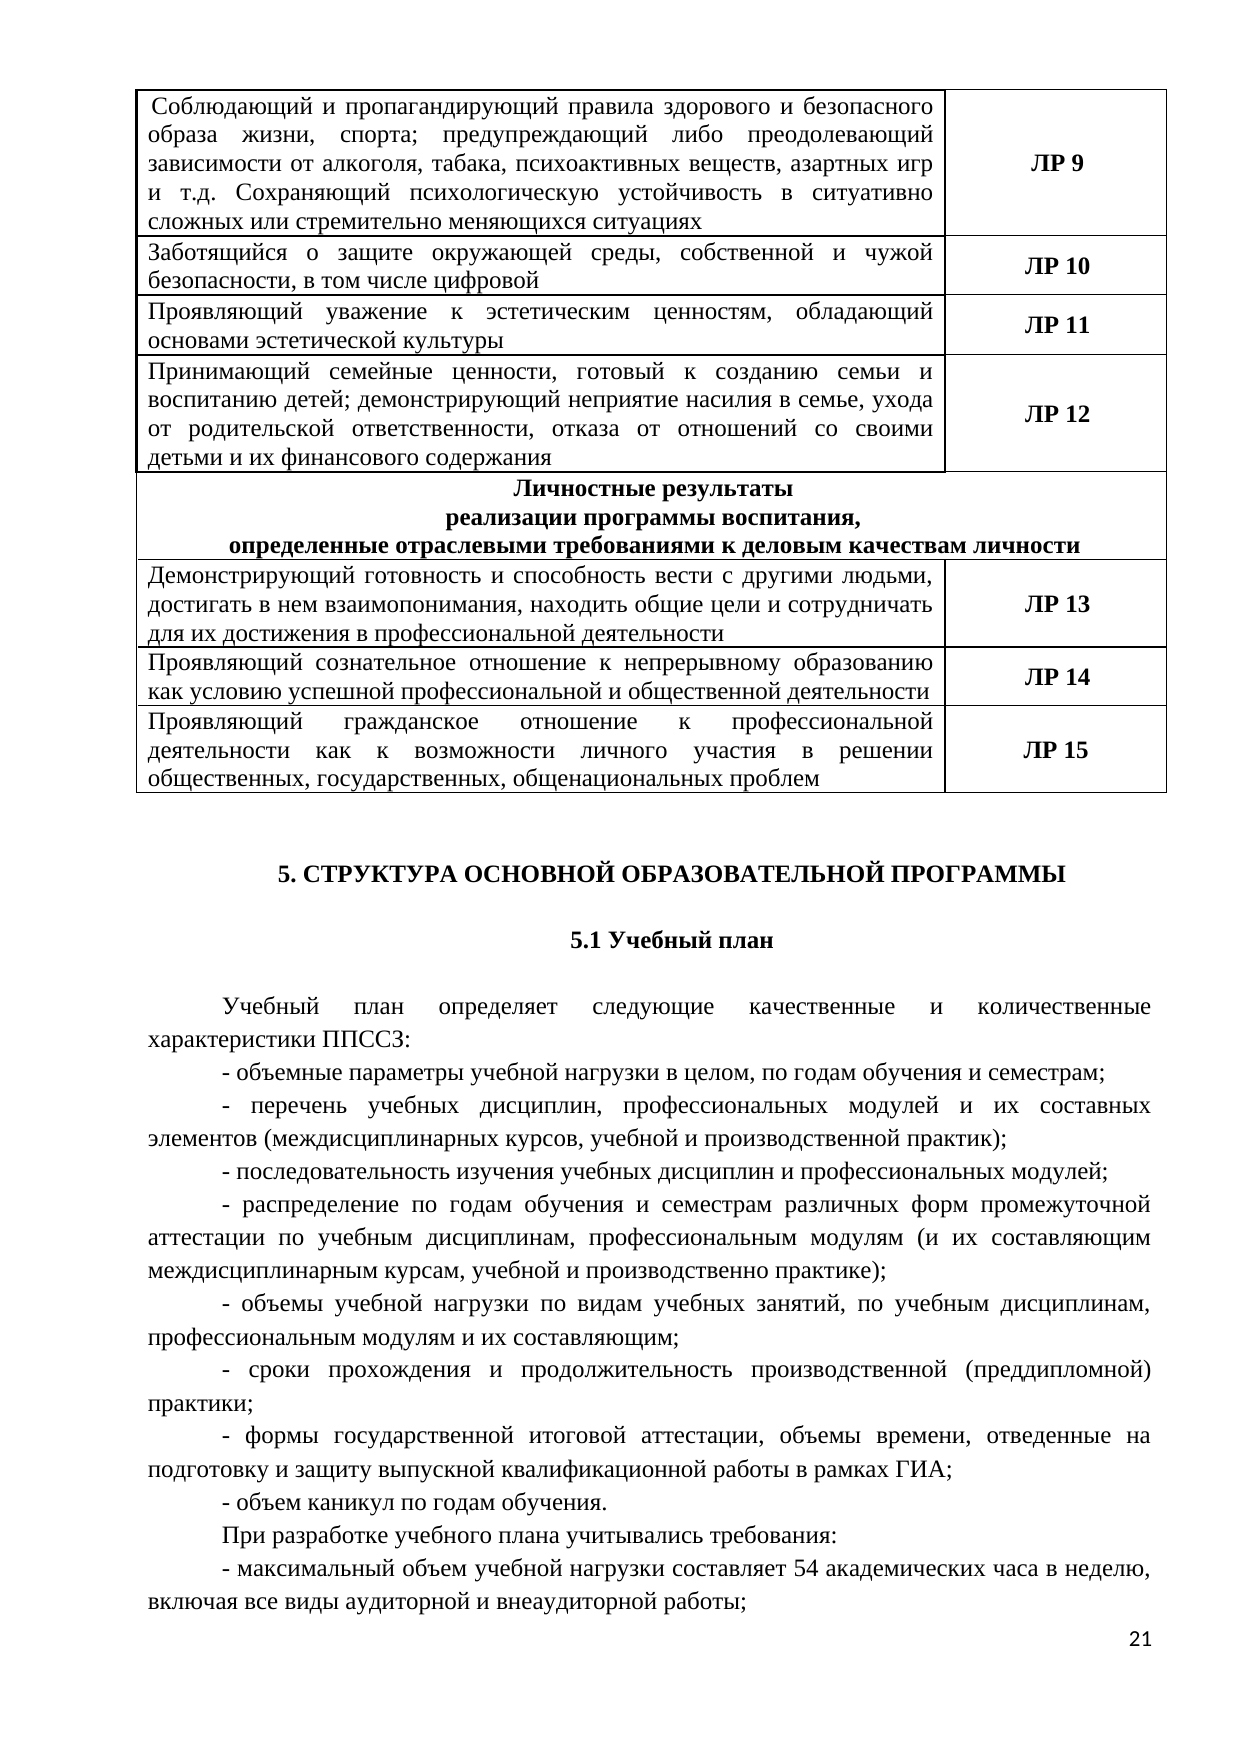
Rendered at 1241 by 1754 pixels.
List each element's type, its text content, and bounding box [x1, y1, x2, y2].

text - объемы учебной нагрузки по видам учебных занятий, по учебным дисциплинам, профессиональным модулям и их составляющим; [148, 1288, 1152, 1350]
table_cell Проявляющий гражданское отношение к профессиональной деятельности как к возможности личного участия в решении общественных, государственных, общенациональных проблем [137, 705, 944, 792]
text Учебный план определяет следующие качественные и количественные характеристики ППССЗ: [148, 991, 1152, 1053]
table_cell ЛР 12 [946, 355, 1166, 471]
table_cell ЛР 10 [946, 236, 1166, 294]
table_cell Личностные результаты реализации программы воспитания, определенные отраслевыми требованиями к деловым качествам личности [137, 472, 1166, 559]
text - максимальный объем учебной нагрузки составляет 54 академических часа в неделю, включая все виды аудиторной и внеаудиторной работы; [148, 1553, 1152, 1614]
table_cell Принимающий семейные ценности, готовый к созданию семьи и воспитанию детей; демонстрирующий неприятие насилия в семье, ухода от родительской ответственности, отказа от отношений со своими детьми и их финансового содержания [138, 356, 944, 471]
table_cell Проявляющий уважение к эстетическим ценностям, обладающий основами эстетической культуры [138, 296, 944, 354]
list 5. СТРУКТУРА ОСНОВНОЙ ОБРАЗОВАТЕЛЬНОЙ ПРОГРАММЫ [148, 859, 1152, 888]
table_cell ЛР 14 [946, 648, 1166, 705]
text - сроки прохождения и продолжительность производственной (преддипломной) практики; [148, 1354, 1152, 1416]
table_cell Демонстрирующий готовность и способность вести с другими людьми, достигать в нем взаимопонимания, находить общие цели и сотрудничать для их достижения в профессиональной деятельности [137, 559, 944, 646]
text - объем каникул по годам обучения. [148, 1487, 1152, 1515]
text - последовательность изучения учебных дисциплин и профессиональных модулей; [148, 1156, 1152, 1185]
text - объемные параметры учебной нагрузки в целом, по годам обучения и семестрам; [148, 1057, 1152, 1086]
table_cell ЛР 9 [946, 90, 1166, 234]
table_cell ЛР 11 [946, 295, 1166, 354]
text - перечень учебных дисциплин, профессиональных модулей и их составных элементов (междисциплинарных курсов, учебной и производственной практик); [148, 1090, 1152, 1152]
text - распределение по годам обучения и семестрам различных форм промежуточной аттестации по учебным дисциплинам, профессиональным модулям (и их составляющим междисциплинарным курсам, учебной и производственно практике); [148, 1189, 1152, 1284]
text При разработке учебного плана учитывались требования: [221, 1520, 1152, 1548]
text - формы государственной итоговой аттестации, объемы времени, отведенные на подготовку и защиту выпускной квалификационной работы в рамках ГИА; [148, 1421, 1152, 1482]
table_cell ЛР 13 [946, 560, 1166, 646]
table_cell ЛР 15 [946, 706, 1166, 792]
table_cell Заботящийся о защите окружающей среды, собственной и чужой безопасности, в том числе цифровой [138, 237, 944, 294]
table_cell Проявляющий сознательное отношение к непрерывному образованию как условию успешной профессиональной и общественной деятельности [137, 646, 944, 705]
table_cell Соблюдающий и пропагандирующий правила здорового и безопасного образа жизни, спорта; предупреждающий либо преодолевающий зависимости от алкоголя, табака, психоактивных веществ, азартных игр и т.д. Сохраняющий психологическую устойчивость в ситуативно сложных или стремительно меняющихся ситуациях [138, 91, 944, 234]
list 5.1 Учебный план [148, 925, 1152, 954]
